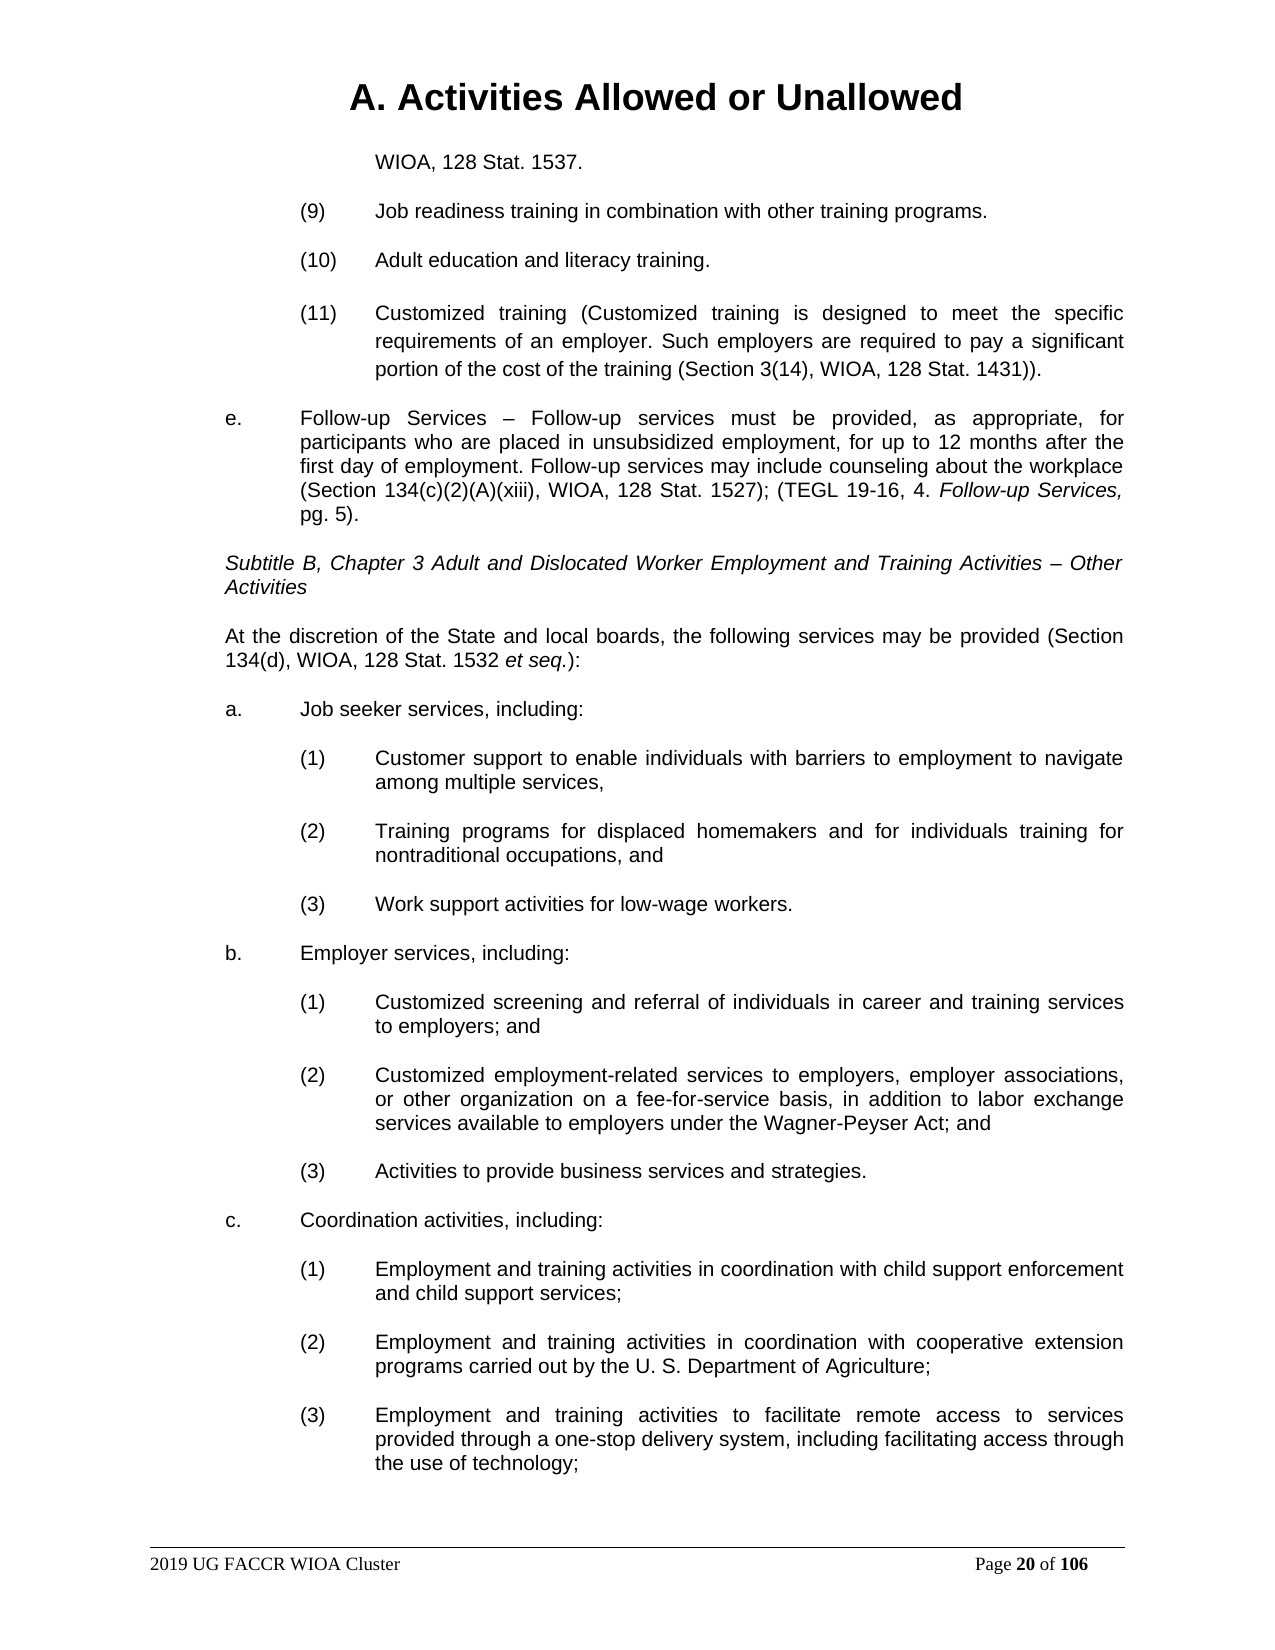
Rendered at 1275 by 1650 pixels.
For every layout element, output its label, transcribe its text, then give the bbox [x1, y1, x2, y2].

list Job seeker services, including: [225, 697, 1125, 721]
text Subtitle B, Chapter 3 Adult and Dislocated Worker Employment and Training Activities – Other Activities [225, 551, 1125, 599]
list Coordination activities, including: [225, 1208, 1125, 1232]
list Employment and training activities to facilitate remote access to services provided through a one-stop delivery system, including facilitating access through the use of technology; [300, 1403, 1125, 1475]
list Customized employment-related services to employers, employer associations, or other organization on a fee-for-service basis, in addition to labor exchange services available to employers under the Wagner-Peyser Act; and [300, 1062, 1125, 1134]
list Follow-up Services – Follow-up services must be provided, as appropriate, for participants who are placed in unsubsidized employment, for up to 12 months after the first day of employment. Follow-up services may include counseling about the workplace (Section 134(c)(2)(A)(xiii), WIOA, 128 Stat. 1527); (TEGL 19-16, 4. Follow-up Services, pg. 5). [225, 406, 1125, 526]
list Employer services, including: [225, 941, 1125, 964]
text At the discretion of the State and local boards, the following services may be provided (Section 134(d), WIOA, 128 Stat. 1532 et seq.): [225, 624, 1125, 672]
text (10) Adult education and literacy training. [300, 248, 1125, 272]
text (11) Customized training (Customized training is designed to meet the specific requirements of an employer. Such employers are required to pay a significant portion of the cost of the training (Section 3(14), WIOA, 128 Stat. 1431)). [300, 297, 1125, 381]
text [300, 150, 1125, 174]
list Work support activities for low-wage workers. [300, 892, 1125, 916]
list Employment and training activities in coordination with cooperative extension programs carried out by the U. S. Department of Agriculture; [300, 1330, 1125, 1378]
list Training programs for displaced homemakers and for individuals training for nontraditional occupations, and [300, 819, 1125, 867]
list Activities to provide business services and strategies. [300, 1159, 1125, 1183]
text (9) Job readiness training in combination with other training programs. [300, 199, 1125, 223]
list Employment and training activities in coordination with child support enforcement and child support services; [300, 1257, 1125, 1305]
list Customer support to enable individuals with barriers to employment to navigate among multiple services, [300, 746, 1125, 794]
list Customized screening and referral of individuals in career and training services to employers; and [300, 989, 1125, 1037]
